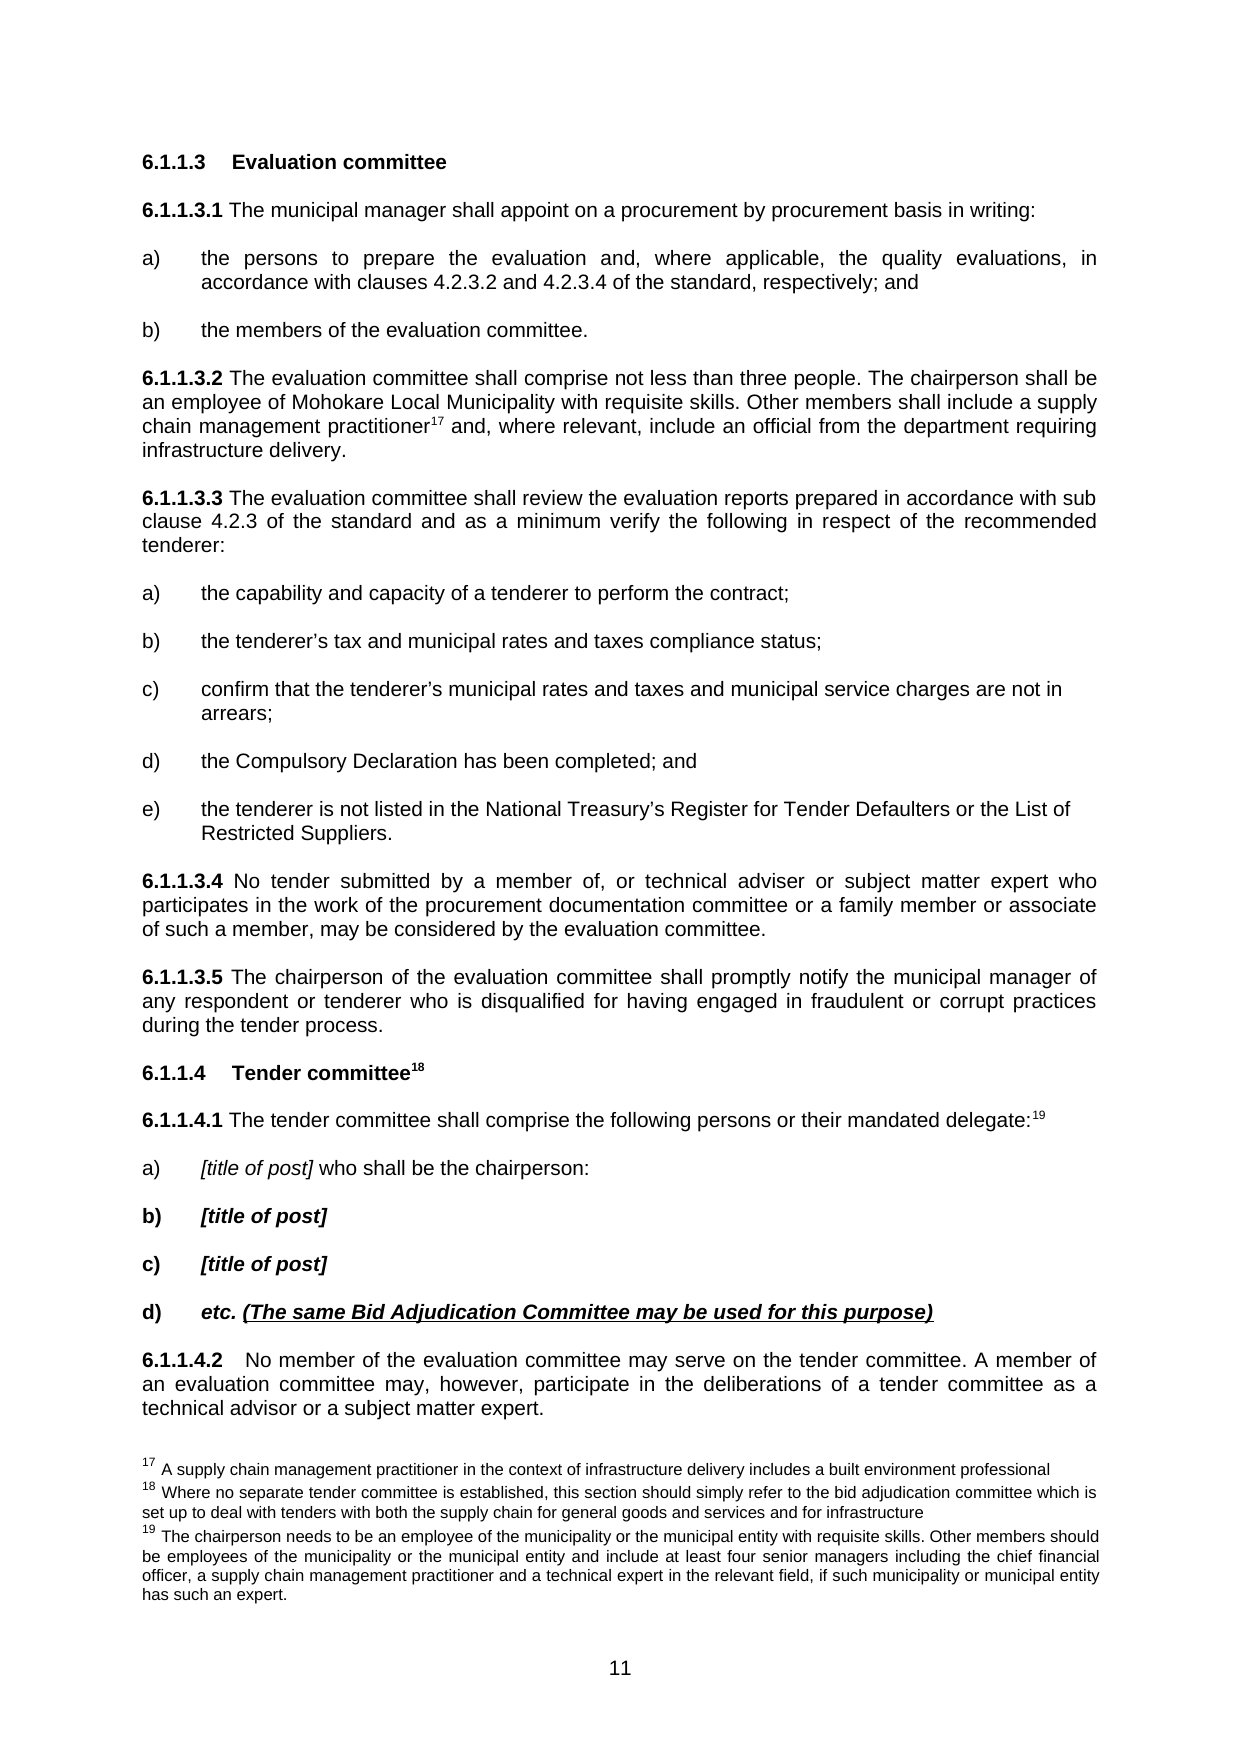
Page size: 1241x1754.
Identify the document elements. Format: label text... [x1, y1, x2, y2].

text b) the tenderer’s tax and municipal rates and taxes compliance status; [142, 629, 1098, 653]
list 6.1.1.3.5 The chairperson of the evaluation committee shall promptly notify the municipal manager of any respondent or tenderer who is disqualified for having engaged in fraudulent or corrupt practices during the tender process. [142, 964, 1098, 1036]
list [title of post] [142, 1252, 1098, 1276]
text 6.1.1.3.4 No tender submitted by a member of, or technical adviser or subject matter expert who participates in the work of the procurement documentation committee or a family member or associate of such a member, may be considered by the evaluation committee. [142, 869, 1098, 941]
subtitle 6.1.1.3 Evaluation committee [142, 150, 1098, 174]
list the persons to prepare the evaluation and, where applicable, the quality evaluations, in accordance with clauses 4.2.3.2 and 4.2.3.4 of the standard, respectively; and [142, 246, 1098, 294]
list [title of post] [142, 1204, 1098, 1228]
text 6.1.1.3.1 The municipal manager shall appoint on a procurement by procurement basis in writing: [142, 198, 1098, 222]
text 6.1.1.3.2 The evaluation committee shall comprise not less than three people. The chairperson shall be an employee of Mohokare Local Municipality with requisite skills. Other members shall include a supply chain management practitioner and, where relevant, include an official from the department requiring infrastructure delivery. [142, 366, 1098, 461]
list etc. (The same Bid Adjudication Committee may be used for this purpose) [142, 1300, 1098, 1324]
list confirm that the tenderer’s municipal rates and taxes and municipal service charges are not in arrears; [142, 677, 1098, 725]
text 6.1.1.3.3 The evaluation committee shall review the evaluation reports prepared in accordance with sub clause 4.2.3 of the standard and as a minimum verify the following in respect of the recommended tenderer: [142, 485, 1098, 557]
list [title of post] who shall be the chairperson: [142, 1156, 1098, 1180]
text d) the Compulsory Declaration has been completed; and [142, 749, 1098, 773]
text e) the tenderer is not listed in the National Treasury’s Register for Tender Defaulters or the List of Restricted Suppliers. [142, 797, 1098, 845]
list the members of the evaluation committee. [142, 318, 1098, 342]
text 6.1.1.4.1 The tender committee shall comprise the following persons or their mandated delegate: [142, 1108, 1098, 1132]
text 6.1.1.4.2 No member of the evaluation committee may serve on the tender committee. A member of an evaluation committee may, however, participate in the deliberations of a tender committee as a technical advisor or a subject matter expert. [142, 1348, 1098, 1420]
subtitle 6.1.1.4 Tender committee [142, 1060, 1098, 1084]
text a) the capability and capacity of a tenderer to perform the contract; [142, 581, 1098, 605]
